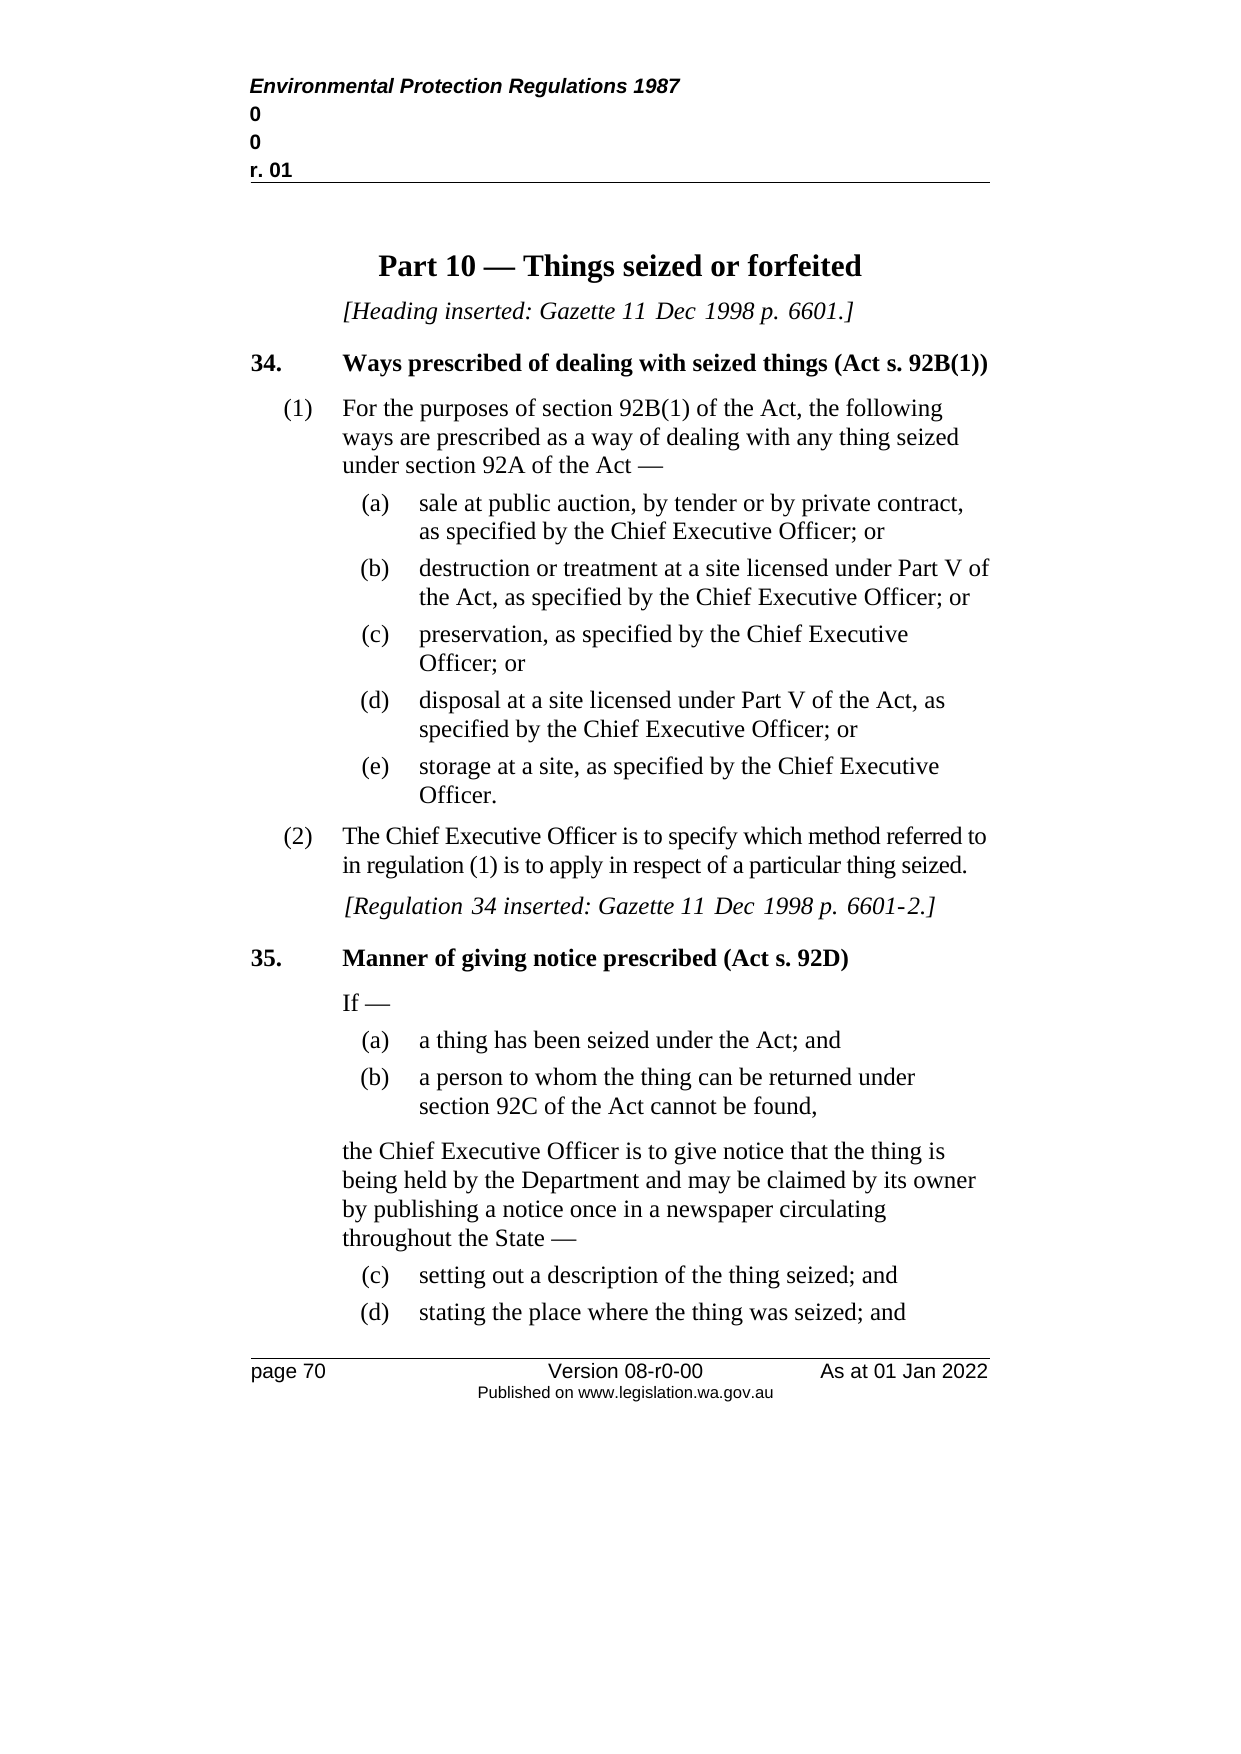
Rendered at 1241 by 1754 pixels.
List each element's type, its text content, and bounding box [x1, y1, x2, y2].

subtitle Part 10 — Things seized or forfeited [251, 247, 990, 283]
subtitle [Heading inserted: Gazette 11 Dec 1998 p. 6601.] [251, 296, 990, 325]
text [Regulation 34 inserted: Gazette 11 Dec 1998 p. 6601-2.] [251, 891, 990, 920]
text (a) a thing has been seized under the Act; and [251, 1025, 990, 1054]
text (c) preservation, as specified by the Chief Executive Officer; or [251, 619, 990, 677]
text If — [251, 988, 990, 1017]
text the Chief Executive Officer is to give notice that the thing is being held by the Department and may be claimed by its owner by publishing a notice once in a newspaper circulating throughout the State — [251, 1136, 990, 1251]
subtitle 34. Ways prescribed of dealing with seized things (Act s. 92B(1)) [251, 348, 990, 376]
text (1) For the purposes of section 92B(1) of the Act, the following ways are prescribed as a way of dealing with any thing seized under section 92A of the Act — [251, 393, 990, 479]
text (d) stating the place where the thing was seized; and [251, 1297, 990, 1326]
text (2) The Chief Executive Officer is to specify which method referred to in regulation (1) is to apply in respect of a particular thing seized. [251, 821, 990, 878]
text (e) storage at a site, as specified by the Chief Executive Officer. [251, 751, 990, 808]
text (d) disposal at a site licensed under Part V of the Act, as specified by the Chief Executive Officer; or [251, 685, 990, 743]
text (b) a person to whom the thing can be returned under section 92C of the Act cannot be found, [251, 1062, 990, 1120]
text (b) destruction or treatment at a site licensed under Part V of the Act, as specified by the Chief Executive Officer; or [251, 553, 990, 611]
subtitle 35. Manner of giving notice prescribed (Act s. 92D) [251, 943, 990, 971]
text (a) sale at public auction, by tender or by private contract, as specified by the Chief Executive Officer; or [251, 488, 990, 545]
text (c) setting out a description of the thing seized; and [251, 1260, 990, 1288]
